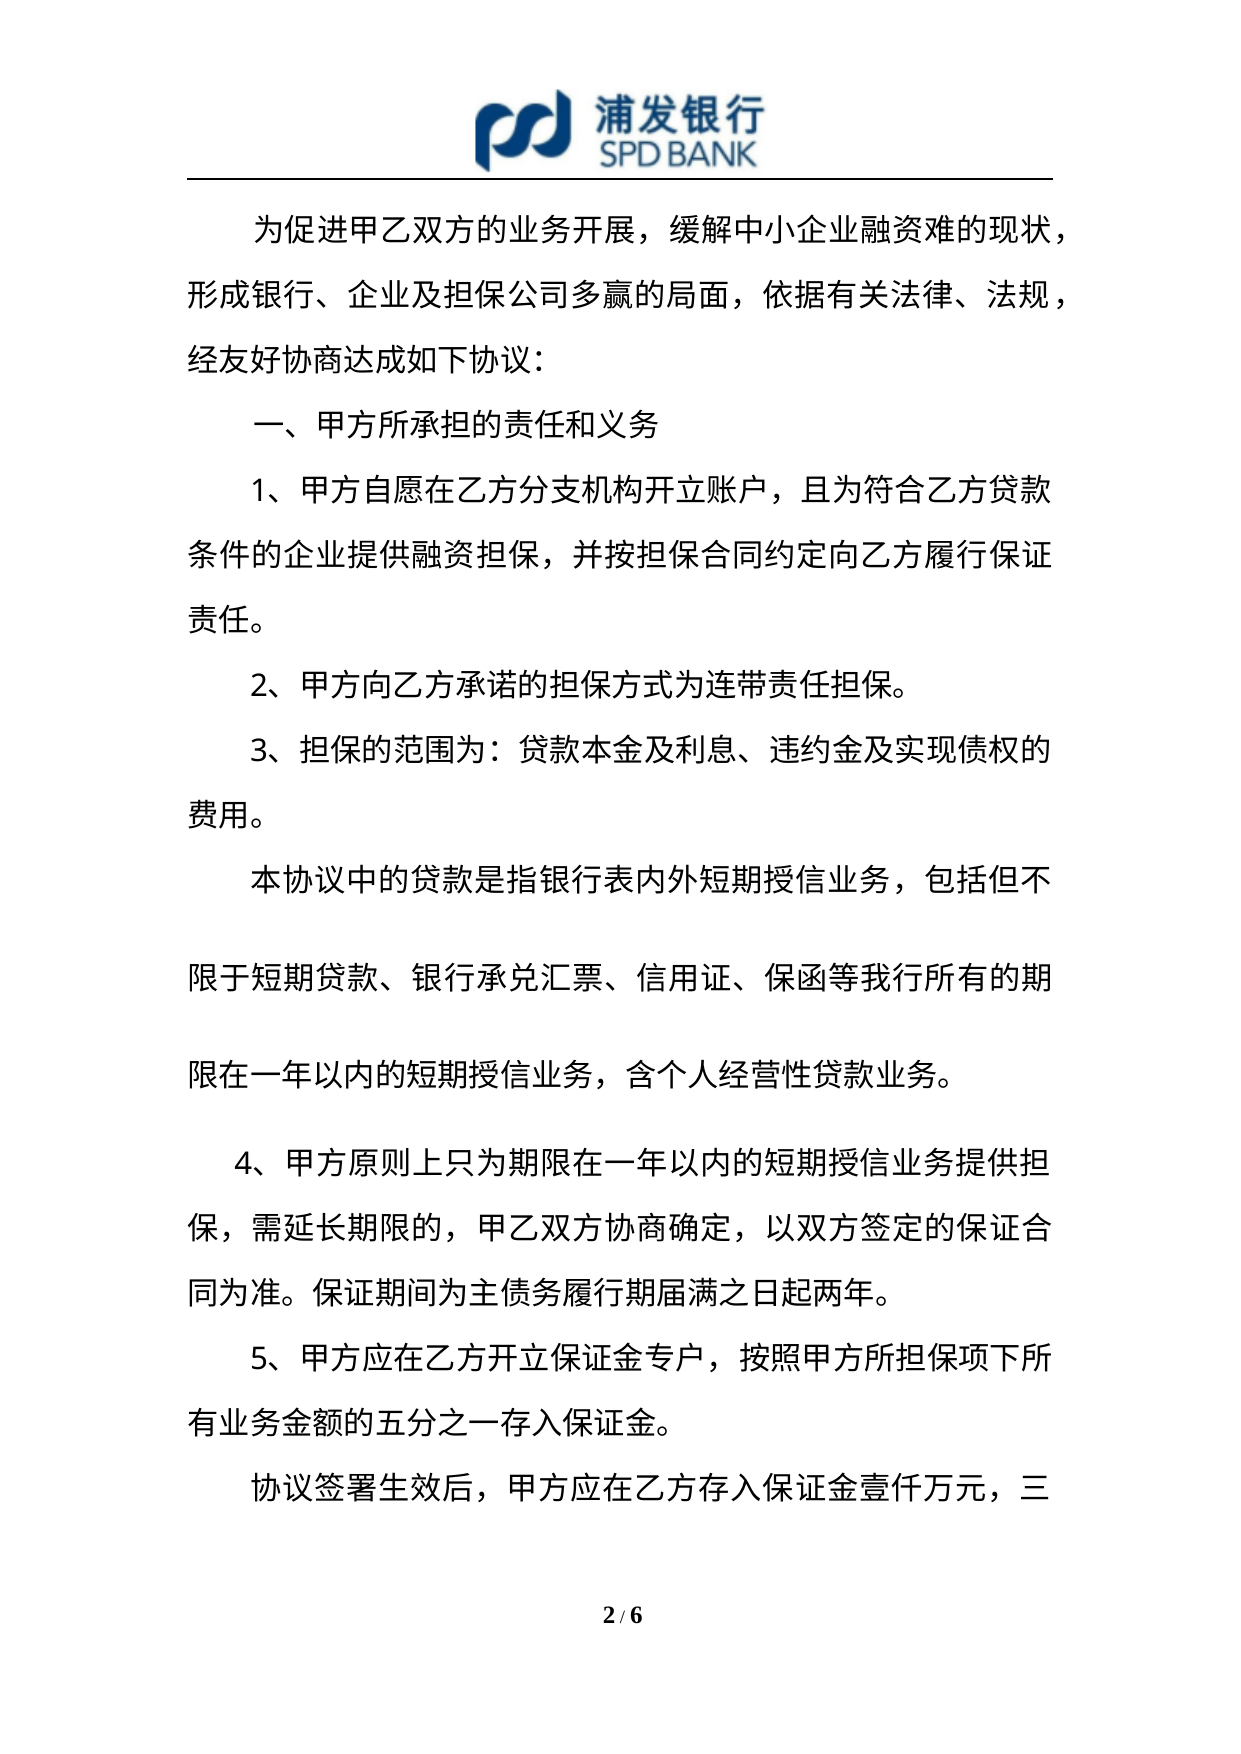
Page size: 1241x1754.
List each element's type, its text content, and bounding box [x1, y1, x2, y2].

text 协议签署生效后，甲方应在乙方存入保证金壹仟万元，三个月内追加存入保证金贰仟万元。 [187, 1453, 1053, 1518]
text 1、甲方自愿在乙方分支机构开立账户，且为符合乙方贷款条件的企业提供融资担保，并按担保合同约定向乙方履行保证责任。 [187, 456, 1053, 651]
text 4、甲方原则上只为期限在一年以内的短期授信业务提供担保，需延长期限的，甲乙双方协商确定，以双方签定的保证合同为准。保证期间为主债务履行期届满之日起两年。 [187, 1128, 1053, 1323]
picture [471, 88, 769, 177]
text 5、甲方应在乙方开立保证金专户，按照甲方所担保项下所有业务金额的五分之一存入保证金。 [187, 1323, 1053, 1453]
text 本协议中的贷款是指银行表内外短期授信业务，包括但不限于短期贷款、银行承兑汇票、信用证、保函等我行所有的期限在一年以内的短期授信业务，含个人经营性贷款业务。 [187, 846, 1053, 1106]
text 2、甲方向乙方承诺的担保方式为连带责任担保。 [187, 651, 1053, 716]
text 一、甲方所承担的责任和义务 [187, 391, 1053, 456]
text 为促进甲乙双方的业务开展，缓解中小企业融资难的现状，形成银行、企业及担保公司多赢的局面，依据有关法律、法规，经友好协商达成如下协议： [187, 196, 1053, 391]
text 3、担保的范围为：贷款本金及利息、违约金及实现债权的费用。 [187, 716, 1053, 846]
